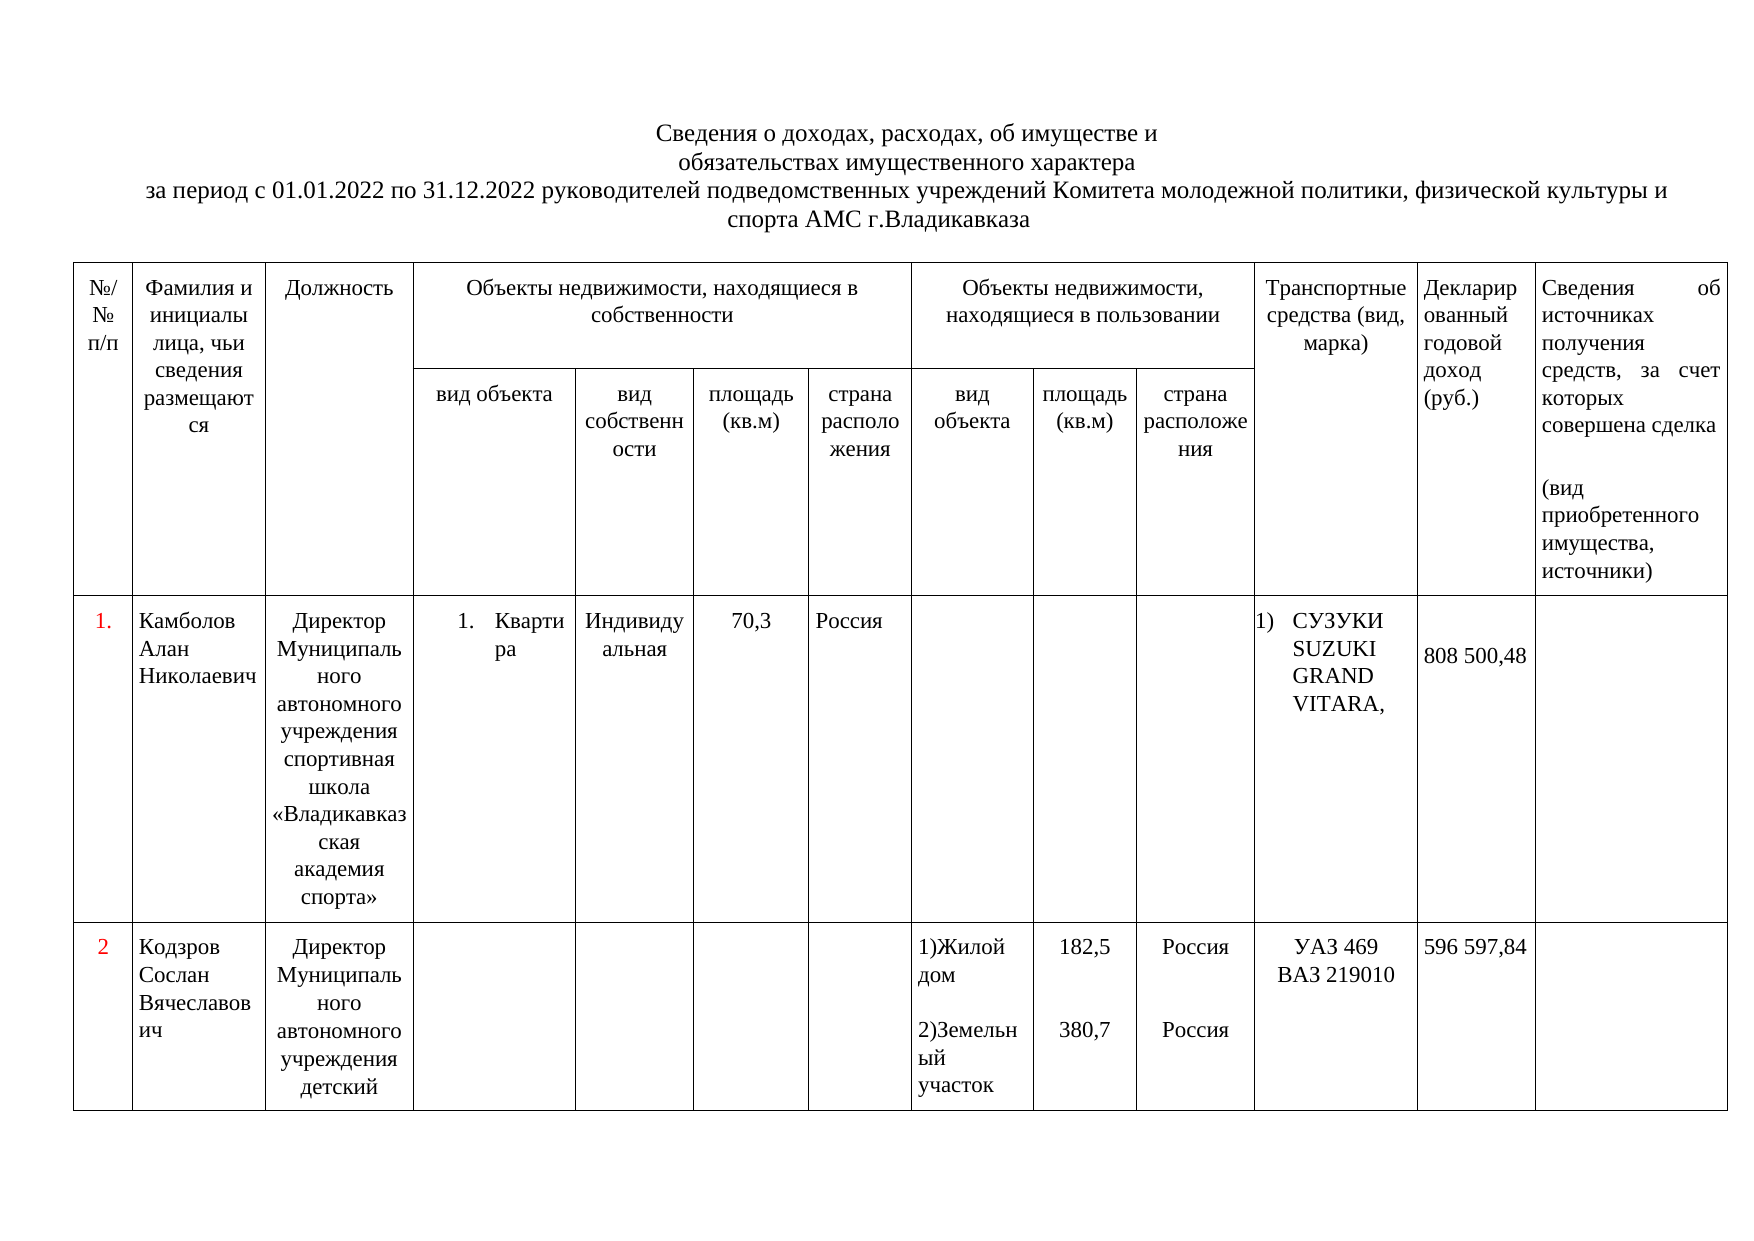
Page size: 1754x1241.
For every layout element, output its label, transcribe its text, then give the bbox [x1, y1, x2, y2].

table_cell Камболов Алан Николаевич [133, 596, 265, 922]
table_cell вид собственности [576, 369, 693, 595]
table_cell 70,3 [694, 596, 808, 922]
table_cell [1536, 596, 1727, 922]
table_cell [414, 923, 575, 1110]
table_cell Россия Россия [1137, 923, 1254, 1110]
table_cell [1137, 596, 1254, 922]
table_cell страна расположения [809, 369, 911, 595]
table_header №/№ п/п [74, 263, 132, 595]
table_cell [576, 923, 693, 1110]
table_header Объекты недвижимости, находящиеся в собственности [414, 263, 911, 368]
table_cell [809, 923, 911, 1110]
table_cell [266, 923, 413, 1110]
table_cell Индивидуальная [576, 596, 693, 922]
table_cell Квартира [414, 596, 575, 922]
table_cell Россия [809, 596, 911, 922]
table_cell [912, 596, 1033, 922]
table_cell СУЗУКИ SUZUKI GRAND VITARA, [1255, 596, 1417, 922]
table_cell 808 500,48 [1418, 596, 1535, 922]
table_cell Директор Муниципального автономного учреждения спортивная школа «Владикавказская академия спорта» [266, 596, 413, 922]
table_header Объекты недвижимости, находящиеся в пользовании [912, 263, 1254, 368]
text за период с 01.01.2022 по 31.12.2022 руководителей подведомственных учреждений Комитета молодежной политики, физической культуры и спорта АМС г.Владикавказа [74, 176, 1683, 233]
table_cell 2 [74, 923, 132, 1110]
table_cell площадь (кв.м) [1034, 369, 1136, 595]
table_header Должность [266, 263, 413, 595]
table_cell 1. [74, 596, 132, 922]
table_cell вид объекта [912, 369, 1033, 595]
table_cell вид объекта [414, 369, 575, 595]
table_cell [133, 923, 265, 1110]
table_cell 182,5 380,7 [1034, 923, 1136, 1110]
table_header Сведения об источниках получения средств, за счет которых совершена сделка (вид приобретенного имущества, источники) [1536, 263, 1727, 595]
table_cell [912, 923, 1033, 1110]
table_cell страна расположения [1137, 369, 1254, 595]
text Сведения о доходах, расходах, об имуществе и [74, 118, 1683, 147]
table_cell площадь (кв.м) [694, 369, 808, 595]
table_cell УАЗ 469 ВАЗ 219010 [1255, 923, 1417, 1110]
text обязательствах имущественного характера [74, 147, 1683, 176]
table_header Декларированный годовой доход (руб.) [1418, 263, 1535, 595]
table_header Транспортные средства (вид, марка) [1255, 263, 1417, 595]
table_cell [1536, 923, 1727, 1110]
table_cell [1034, 596, 1136, 922]
table_cell [694, 923, 808, 1110]
table_cell 596 597,84 [1418, 923, 1535, 1110]
table_header Фамилия и инициалы лица, чьи сведения размещаются [133, 263, 265, 595]
